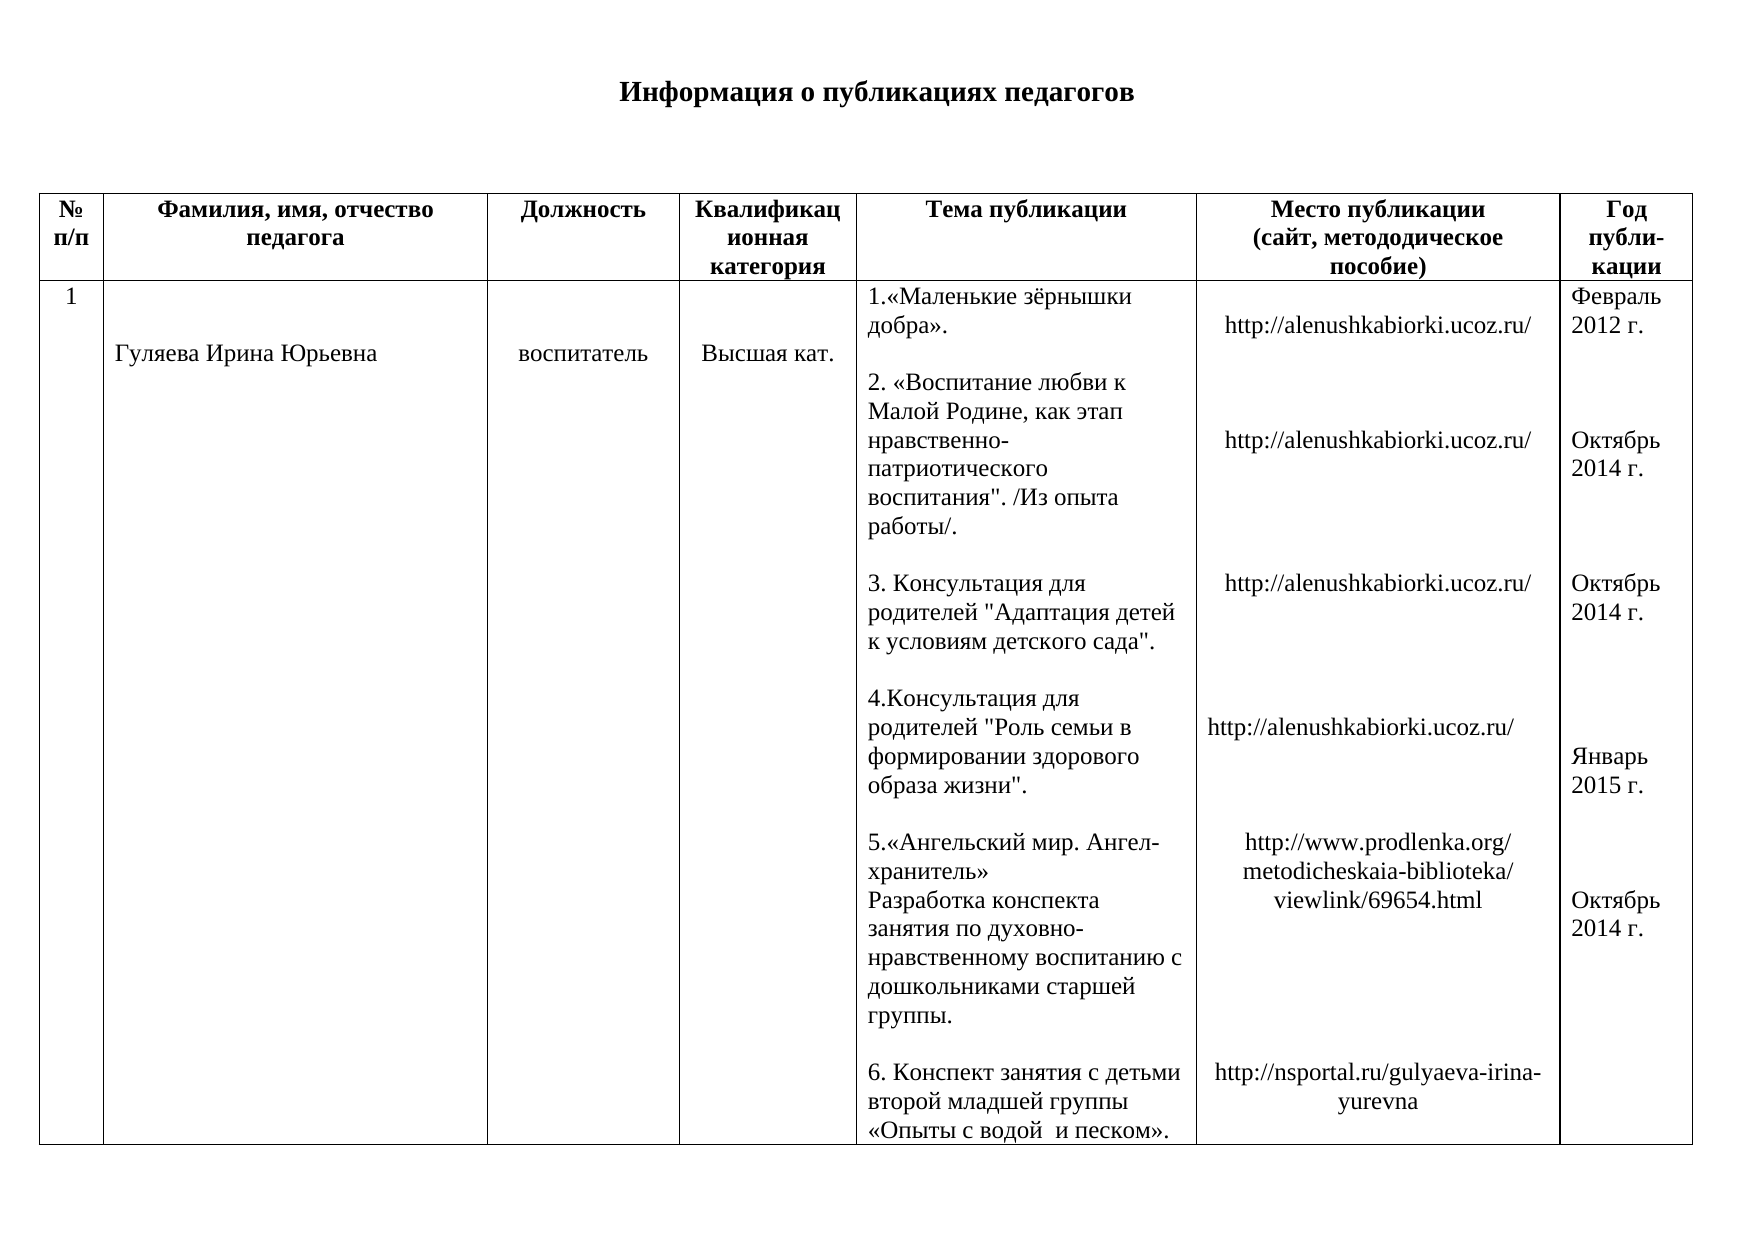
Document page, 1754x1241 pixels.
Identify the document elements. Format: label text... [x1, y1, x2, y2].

table_header Тема публикации [857, 194, 1196, 280]
table_header Место публикации (сайт, метододическое пособие) [1197, 194, 1559, 280]
table_header Квалификационная категория [680, 194, 856, 280]
table_cell воспитатель [488, 281, 679, 1143]
table_header Год публи-кации [1561, 194, 1692, 280]
table_cell Высшая кат. [680, 281, 856, 1143]
text Информация о публикациях педагогов [118, 74, 1636, 107]
table_cell 1 [40, 281, 103, 1143]
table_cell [1561, 281, 1692, 1143]
table_header Должность [488, 194, 679, 280]
table_header № п/п [40, 194, 103, 280]
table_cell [104, 281, 487, 1143]
table_header Фамилия, имя, отчество педагога [104, 194, 487, 280]
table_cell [857, 281, 1196, 1143]
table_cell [1197, 281, 1559, 1143]
